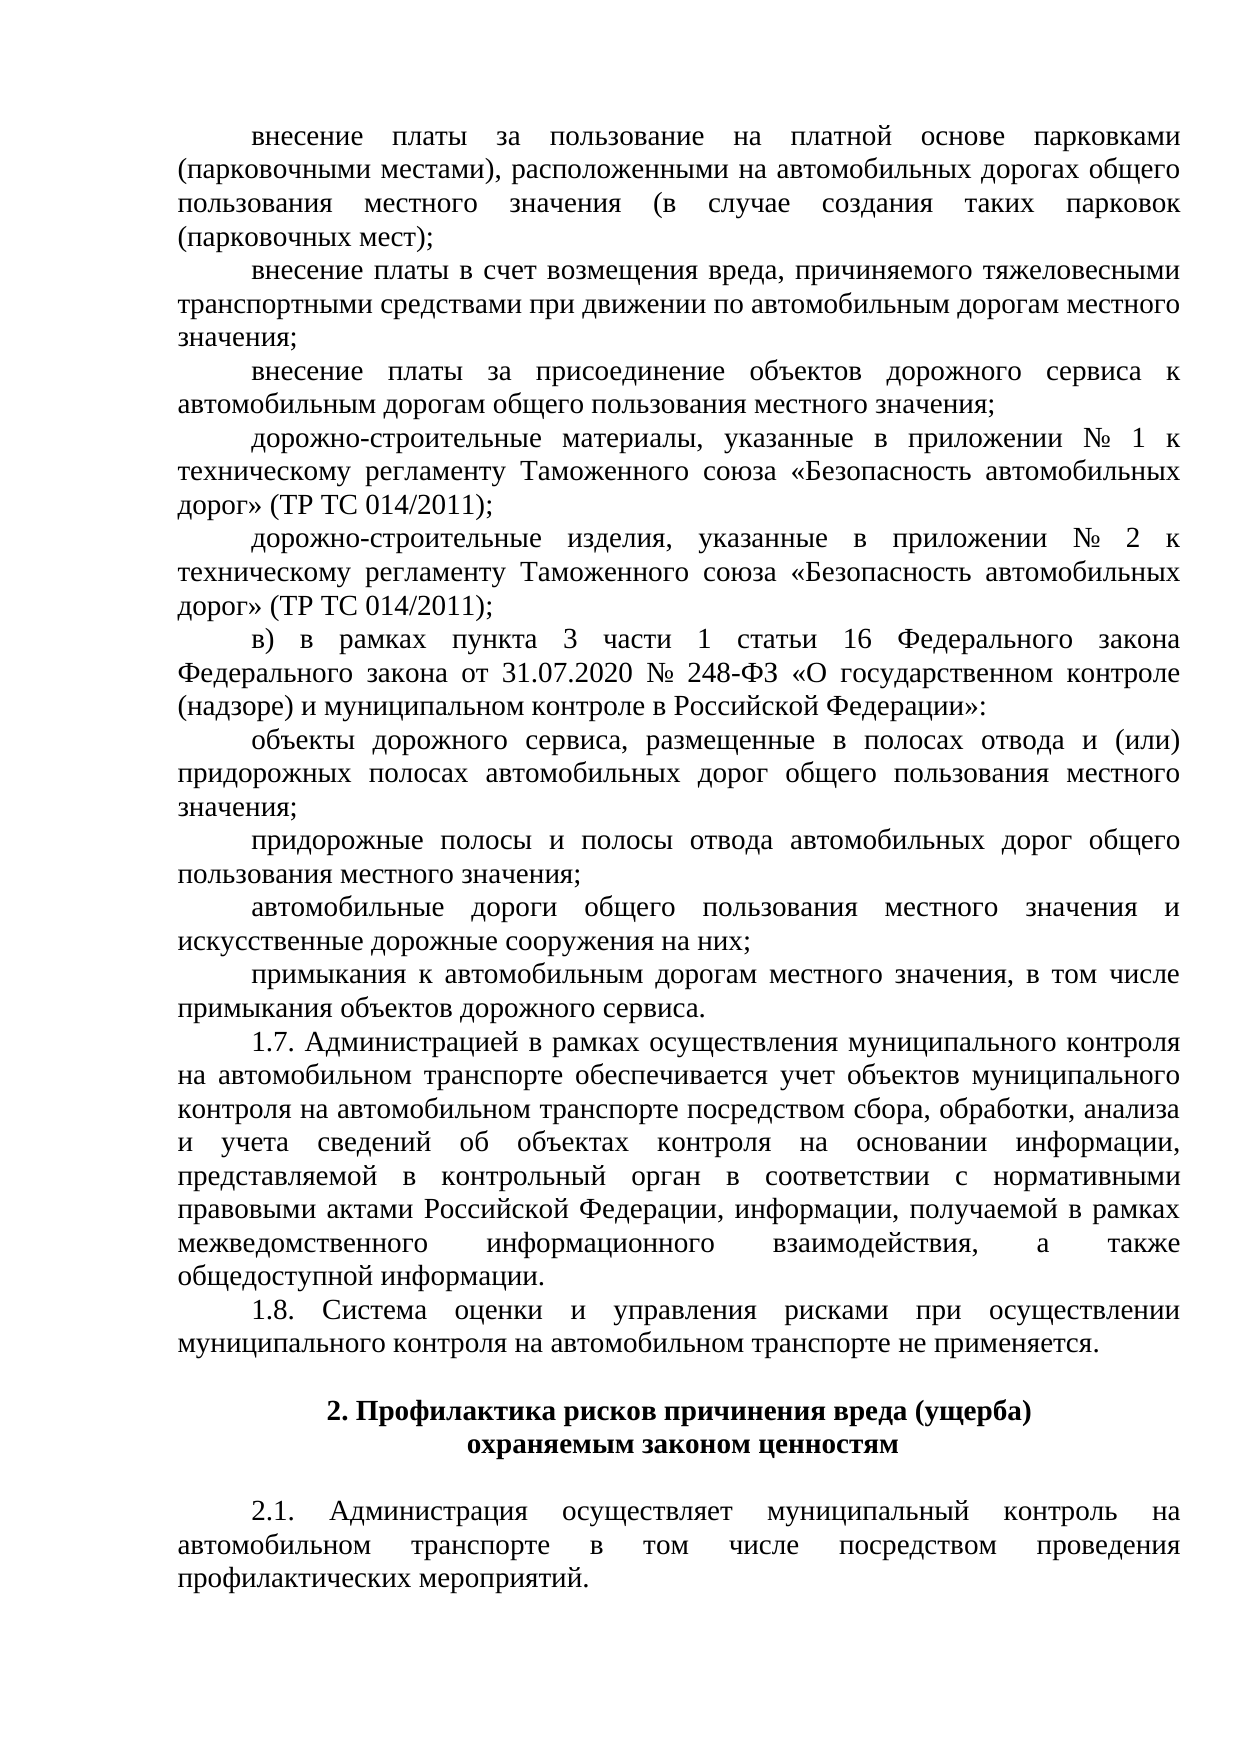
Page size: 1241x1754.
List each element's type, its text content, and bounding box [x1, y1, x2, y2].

text внесение платы за пользование на платной основе парковками (парковочными местами), расположенными на автомобильных дорогах общего пользования местного значения (в случае создания таких парковок (парковочных мест); [177, 118, 1181, 252]
text в) в рамках пункта 3 части 1 статьи 16 Федерального закона Федерального закона от 31.07.2020 № 248-ФЗ «О государственном контроле (надзоре) и муниципальном контроле в Российской Федерации»: [177, 621, 1181, 722]
text придорожные полосы и полосы отвода автомобильных дорог общего пользования местного значения; [177, 822, 1181, 889]
text примыкания к автомобильным дорогам местного значения, в том числе примыкания объектов дорожного сервиса. [177, 957, 1181, 1024]
text 1.7. Администрацией в рамках осуществления муниципального контроля на автомобильном транспорте обеспечивается учет объектов муниципального контроля на автомобильном транспорте посредством сбора, обработки, анализа и учета сведений об объектах контроля на основании информации, представляемой в контрольный орган в соответствии с нормативными правовыми актами Российской Федерации, информации, получаемой в рамках межведомственного информационного взаимодействия, а также общедоступной информации. [177, 1024, 1181, 1292]
text внесение платы за присоединение объектов дорожного сервиса к автомобильным дорогам общего пользования местного значения; [177, 353, 1181, 420]
text дорожно-строительные изделия, указанные в приложении № 2 к техническому регламенту Таможенного союза «Безопасность автомобильных дорог» (ТР ТС 014/2011); [177, 521, 1181, 621]
text автомобильные дороги общего пользования местного значения и искусственные дорожные сооружения на них; [177, 889, 1181, 957]
text охраняемым законом ценностям [177, 1426, 1181, 1460]
text объекты дорожного сервиса, размещенные в полосах отвода и (или) придорожных полосах автомобильных дорог общего пользования местного значения; [177, 722, 1181, 822]
text 1.8. Система оценки и управления рисками при осуществлении муниципального контроля на автомобильном транспорте не применяется. [177, 1292, 1181, 1359]
text дорожно-строительные материалы, указанные в приложении № 1 к техническому регламенту Таможенного союза «Безопасность автомобильных дорог» (ТР ТС 014/2011); [177, 420, 1181, 521]
text 2. Профилактика рисков причинения вреда (ущерба) [177, 1393, 1181, 1426]
text внесение платы в счет возмещения вреда, причиняемого тяжеловесными транспортными средствами при движении по автомобильным дорогам местного значения; [177, 252, 1181, 353]
text 2.1. Администрация осуществляет муниципальный контроль на автомобильном транспорте в том числе посредством проведения профилактических мероприятий. [177, 1493, 1181, 1594]
